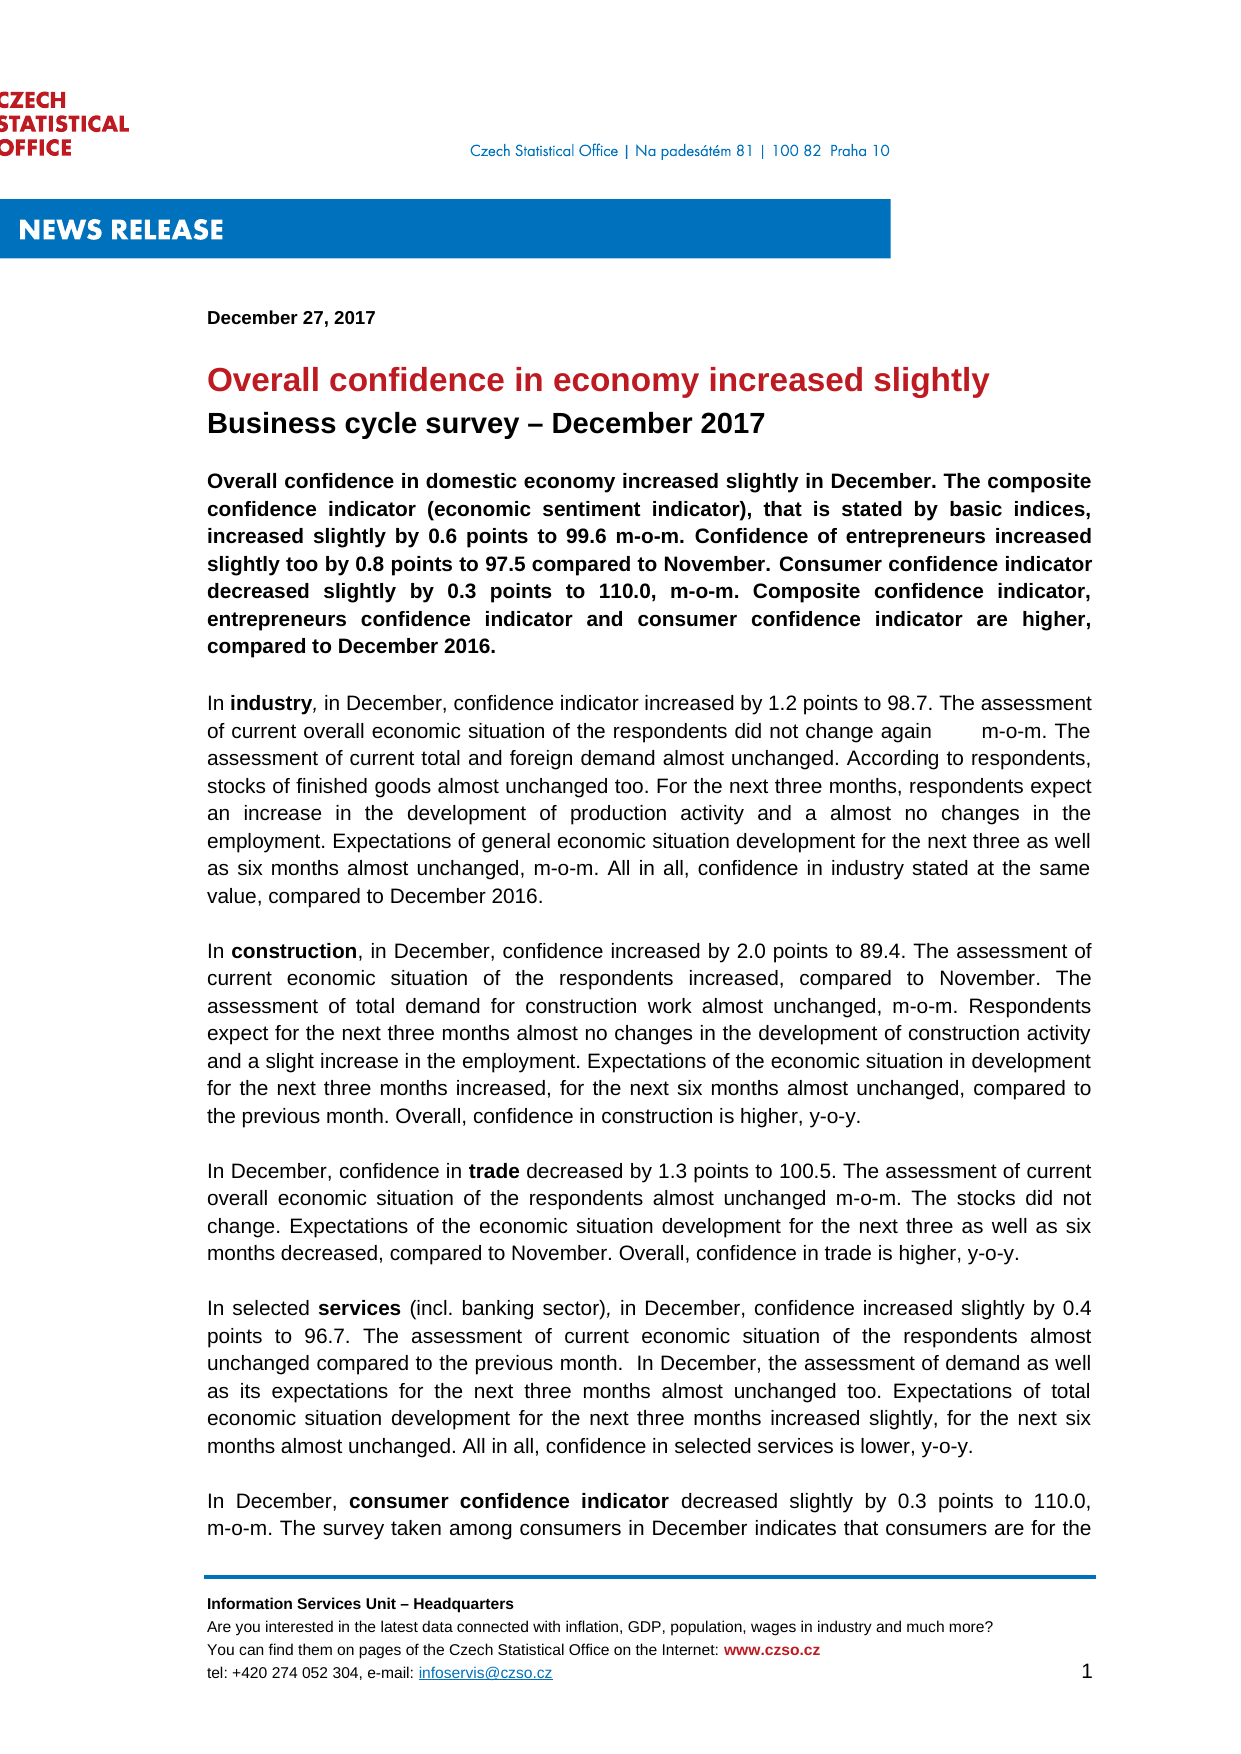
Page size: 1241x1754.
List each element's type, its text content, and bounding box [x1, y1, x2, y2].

text December 27, 2017 [207, 307, 1092, 329]
title Overall confidence in economy increased slightly [207, 361, 1092, 398]
text In industry, in December, confidence indicator increased by 1.2 points to 98.7. The assessment of current overall economic situation of the respondents did not change again m-o-m. The assessment of current total and foreign demand almost unchanged. According to respondents, stocks of finished goods almost unchanged too. For the next three months, respondents expect an increase in the development of production activity and a almost no changes in the employment. Expectations of general economic situation development for the next three as well as six months almost unchanged, m-o-m. All in all, confidence in industry stated at the same value, compared to December 2016. [207, 691, 1092, 907]
text In selected services (incl. banking sector), in December, confidence increased slightly by 0.4 points to 96.7. The assessment of current economic situation of the respondents almost unchanged compared to the previous month. In December, the assessment of demand as well as its expectations for the next three months almost unchanged too. Expectations of total economic situation development for the next three months increased slightly, for the next six months almost unchanged. All in all, confidence in selected services is lower, y-o-y. [207, 1296, 1092, 1457]
text Overall confidence in domestic economy increased slightly in December. The composite confidence indicator (economic sentiment indicator), that is stated by basic indices, increased slightly by 0.6 points to 99.6 m-o-m. Confidence of entrepreneurs increased slightly too by 0.8 points to 97.5 compared to November. Consumer confidence indicator decreased slightly by 0.3 points to 110.0, m-o-m. Composite confidence indicator, entrepreneurs confidence indicator and consumer confidence indicator are higher, compared to December 2016. [207, 469, 1092, 658]
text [207, 1488, 1092, 1540]
text Business cycle survey – December 2017 [207, 407, 1092, 440]
text In December, confidence in trade decreased by 1.3 points to 100.5. The assessment of current overall economic situation of the respondents almost unchanged m-o-m. The stocks did not change. Expectations of the economic situation development for the next three as well as six months decreased, compared to November. Overall, confidence in trade is higher, y-o-y. [207, 1158, 1092, 1265]
text In construction, in December, confidence increased by 2.0 points to 89.4. The assessment of current economic situation of the respondents increased, compared to November. The assessment of total demand for construction work almost unchanged, m-o-m. Respondents expect for the next three months almost no changes in the development of construction activity and a slight increase in the employment. Expectations of the economic situation in development for the next three months increased, for the next six months almost unchanged, compared to the previous month. Overall, confidence in construction is higher, y-o-y. [207, 938, 1092, 1127]
